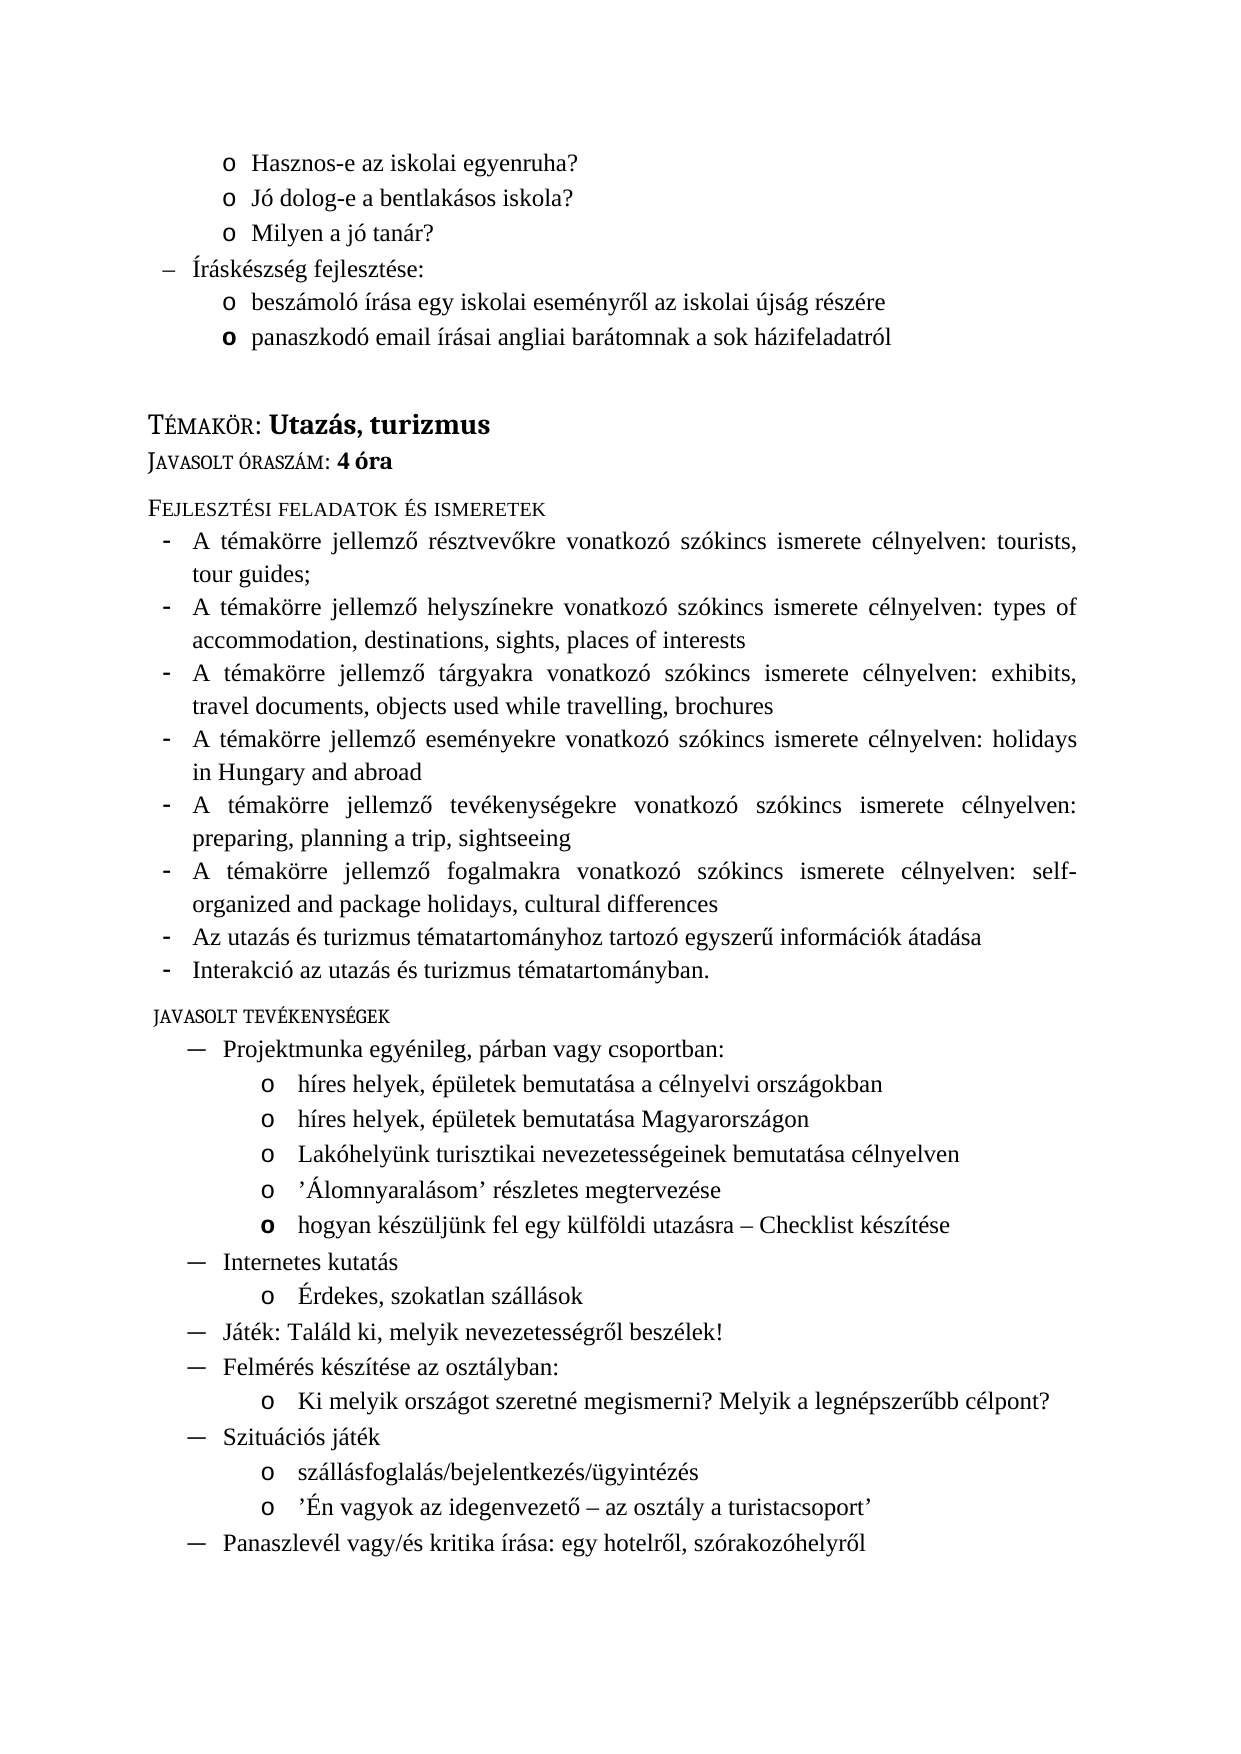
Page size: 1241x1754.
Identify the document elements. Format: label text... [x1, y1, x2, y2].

list Milyen a jó tanár? [222, 218, 1078, 249]
list Projektmunka egyénileg, párban vagy csoportban: [185, 1034, 1078, 1064]
list A témakörre jellemző eseményekre vonatkozó szókincs ismerete célnyelven: holidays in Hungary and abroad [162, 724, 1078, 786]
list Internetes kutatás [185, 1246, 1078, 1276]
text Témakör: Utazás, turizmus [148, 408, 1078, 441]
list A témakörre jellemző résztvevőkre vonatkozó szókincs ismerete célnyelven: tourists, tour guides; [162, 526, 1078, 588]
list Jó dolog-e a bentlakásos iskola? [222, 183, 1078, 214]
list Ki melyik országot szeretné megismerni? Melyik a legnépszerűbb célpont? [260, 1386, 1078, 1417]
list Panaszlevél vagy/és kritika írása: egy hotelről, szórakozóhelyről [185, 1527, 1078, 1558]
list híres helyek, épületek bemutatása Magyarországon [260, 1104, 1078, 1135]
text javasolt tevékenységek [148, 1001, 1078, 1029]
list A témakörre jellemző tevékenységekre vonatkozó szókincs ismerete célnyelven: preparing, planning a trip, sightseeing [162, 790, 1078, 852]
list szállásfoglalás/bejelentkezés/ügyintézés [260, 1457, 1078, 1487]
subtitle Fejlesztési feladatok és ismeretek [148, 493, 1078, 522]
list Interakció az utazás és turizmus tématartományban. [162, 955, 1078, 984]
list Érdekes, szokatlan szállások [260, 1281, 1078, 1312]
list Az utazás és turizmus tématartományhoz tartozó egyszerű információk átadása [162, 922, 1078, 951]
list A témakörre jellemző fogalmakra vonatkozó szókincs ismerete célnyelven: self-organized and package holidays, cultural differences [162, 856, 1078, 918]
text Javasolt óraszám: 4 óra [148, 446, 1078, 476]
list Íráskészség fejlesztése: [162, 254, 1078, 283]
list beszámoló írása egy iskolai eseményről az iskolai újság részére [222, 287, 1078, 318]
list híres helyek, épületek bemutatása a célnyelvi országokban [260, 1069, 1078, 1099]
list panaszkodó email írásai angliai barátomnak a sok házifeladatról [222, 322, 1078, 353]
list Hasznos-e az iskolai egyenruha? [222, 148, 1078, 178]
list Felmérés készítése az osztályban: [185, 1351, 1078, 1382]
list A témakörre jellemző tárgyakra vonatkozó szókincs ismerete célnyelven: exhibits, travel documents, objects used while travelling, brochures [162, 658, 1078, 720]
list Játék: Találd ki, melyik nevezetességről beszélek! [185, 1316, 1078, 1347]
list ’Én vagyok az idegenvezető – az osztály a turistacsoport’ [260, 1492, 1078, 1523]
list Szituációs játék [185, 1422, 1078, 1452]
list Lakóhelyünk turisztikai nevezetességeinek bemutatása célnyelven [260, 1139, 1078, 1170]
list hogyan készüljünk fel egy külföldi utazásra – Checklist készítése [260, 1210, 1078, 1241]
list ’Álomnyaralásom’ részletes megtervezése [260, 1175, 1078, 1206]
list A témakörre jellemző helyszínekre vonatkozó szókincs ismerete célnyelven: types of accommodation, destinations, sights, places of interests [162, 592, 1078, 654]
